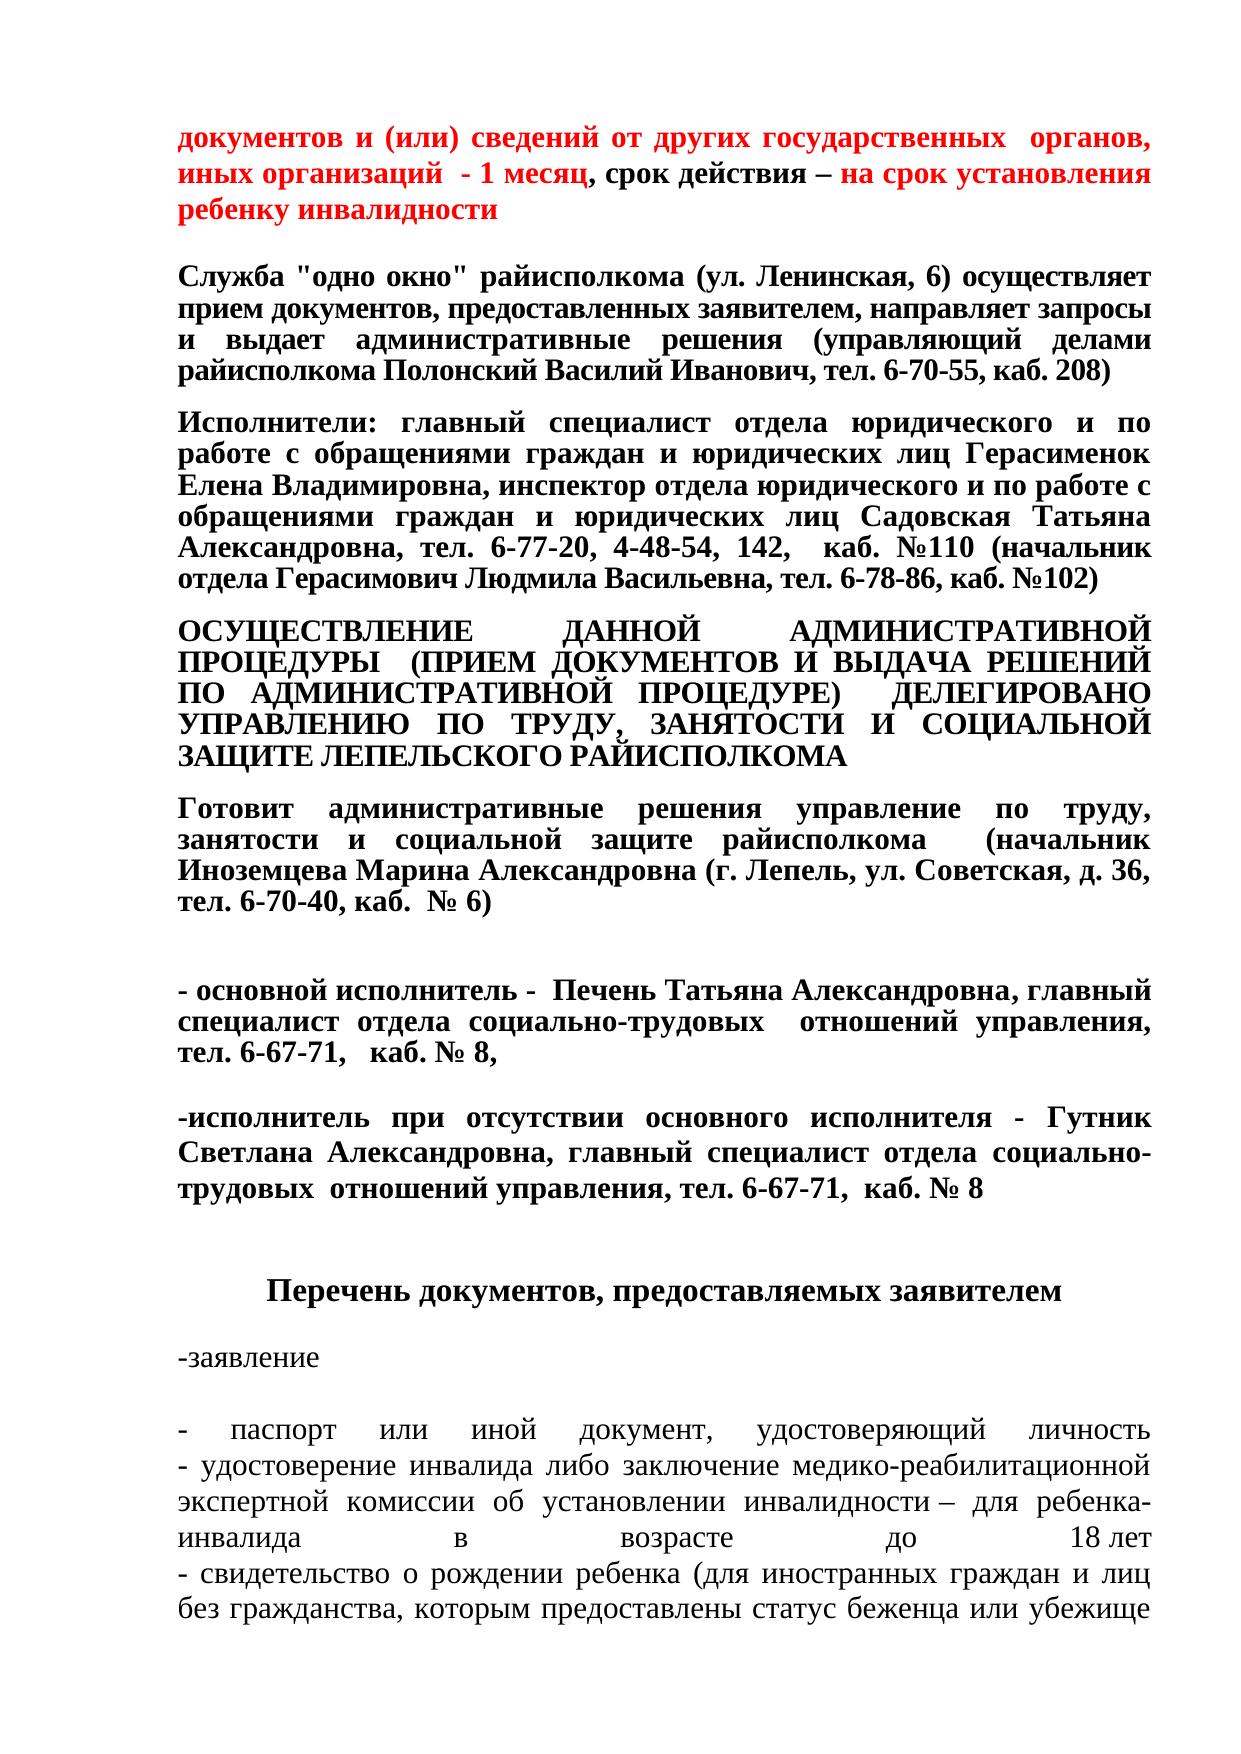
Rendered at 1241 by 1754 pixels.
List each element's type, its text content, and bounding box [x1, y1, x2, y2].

text Перечень документов, предоставляемых заявителем [177, 1271, 1152, 1309]
text Служба "одно окно" райисполкома (ул. Ленинская, 6) осуществляет прием документов, предоставленных заявителем, направляет запросы и выдает административные решения (управляющий делами райисполкома Полонский Василий Иванович, тел. 6-70-55, каб. 208) [177, 262, 1152, 387]
text ОСУЩЕСТВЛЕНИЕ ДАННОЙ АДМИНИСТРАТИВНОЙ ПРОЦЕДУРЫ (ПРИЕМ ДОКУМЕНТОВ И ВЫДАЧА РЕШЕНИЙ ПО АДМИНИСТРАТИВНОЙ ПРОЦЕДУРЕ) ДЕЛЕГИРОВАНО УПРАВЛЕНИЮ ПО ТРУДУ, ЗАНЯТОСТИ И СОЦИАЛЬНОЙ ЗАЩИТЕ ЛЕПЕЛЬСКОГО РАЙИСПОЛКОМА [177, 616, 1152, 772]
text Готовит административные решения управление по труду, занятости и социальной защите райисполкома (начальник Иноземцева Марина Александровна (г. Лепель, ул. Советская, д. 36, тел. 6-70-40, каб. № 6) [177, 793, 1152, 918]
text - основной исполнитель - Печень Татьяна Александровна, главный специалист отдела социально-трудовых отношений управления, тел. 6-67-71, каб. № 8, [177, 975, 1152, 1069]
text -исполнитель при отсутствии основного исполнителя - Гутник Светлана Александровна, главный специалист отдела социально-трудовых отношений управления, тел. 6-67-71, каб. № 8 [177, 1098, 1152, 1206]
text Исполнители: главный специалист отдела юридического и по работе с обращениями граждан и юридических лиц Герасименок Елена Владимировна, инспектор отдела юридического и по работе с обращениями граждан и юридических лиц Садовская Татьяна Александровна, тел. 6-77-20, 4-48-54, 142, каб. №110 (начальник отдела Герасимович Людмила Васильевна, тел. 6-78-86, каб. №102) [177, 408, 1152, 595]
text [177, 1338, 1152, 1626]
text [177, 118, 1152, 226]
